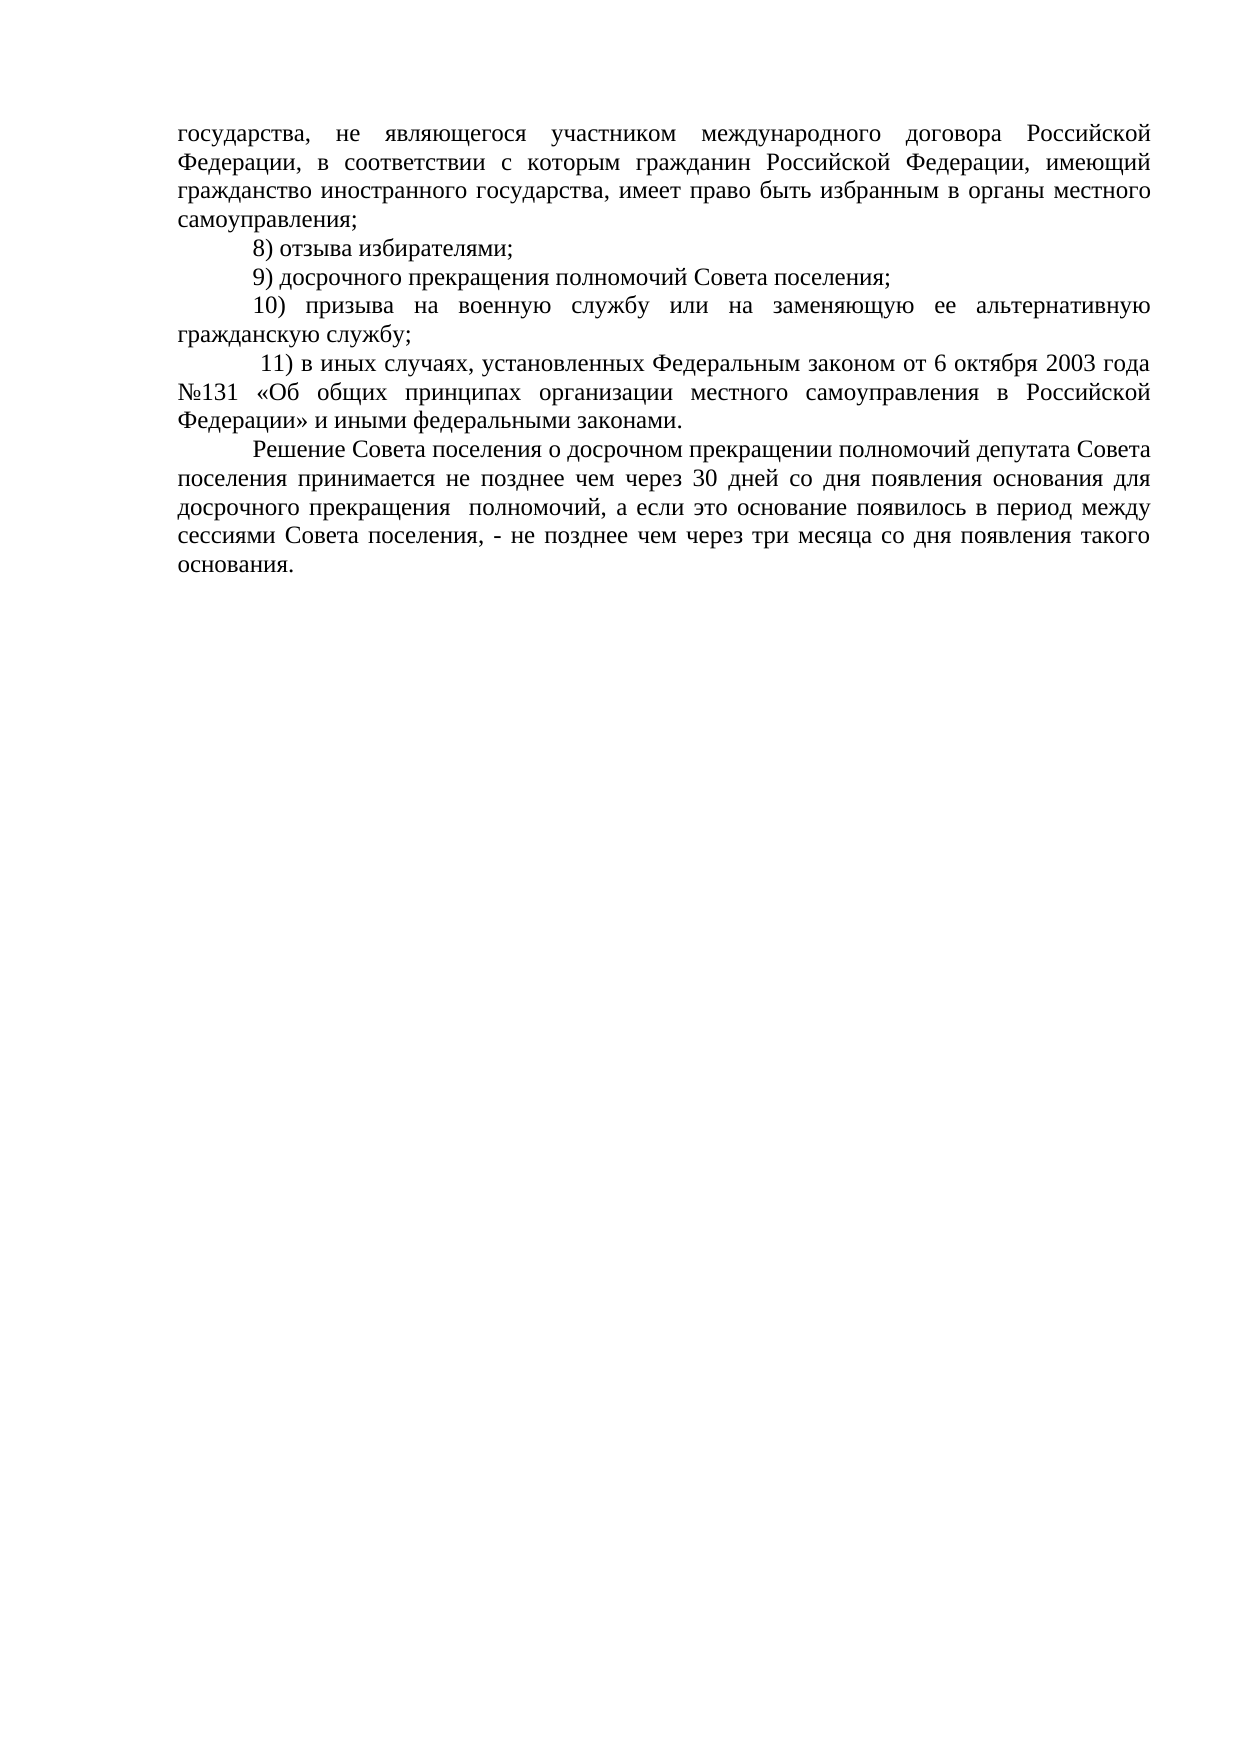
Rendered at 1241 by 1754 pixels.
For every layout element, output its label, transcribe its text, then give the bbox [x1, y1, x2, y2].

text 11) в иных случаях, установленных Федеральным законом от 6 октября 2003 года №131 «Об общих принципах организации местного самоуправления в Российской Федерации» и иными федеральными законами. [177, 348, 1152, 434]
text Решение Совета поселения о досрочном прекращении полномочий депутата Совета поселения принимается не позднее чем через 30 дней со дня появления основания для досрочного прекращения полномочий, а если это основание появилось в период между сессиями Совета поселения, - не позднее чем через три месяца со дня появления такого основания. [177, 434, 1152, 578]
text 10) призыва на военную службу или на заменяющую ее альтернативную гражданскую службу; [177, 291, 1152, 348]
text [177, 118, 1152, 233]
text 9) досрочного прекращения полномочий Совета поселения; [177, 262, 1152, 291]
text 8) отзыва избирателями; [177, 233, 1152, 262]
